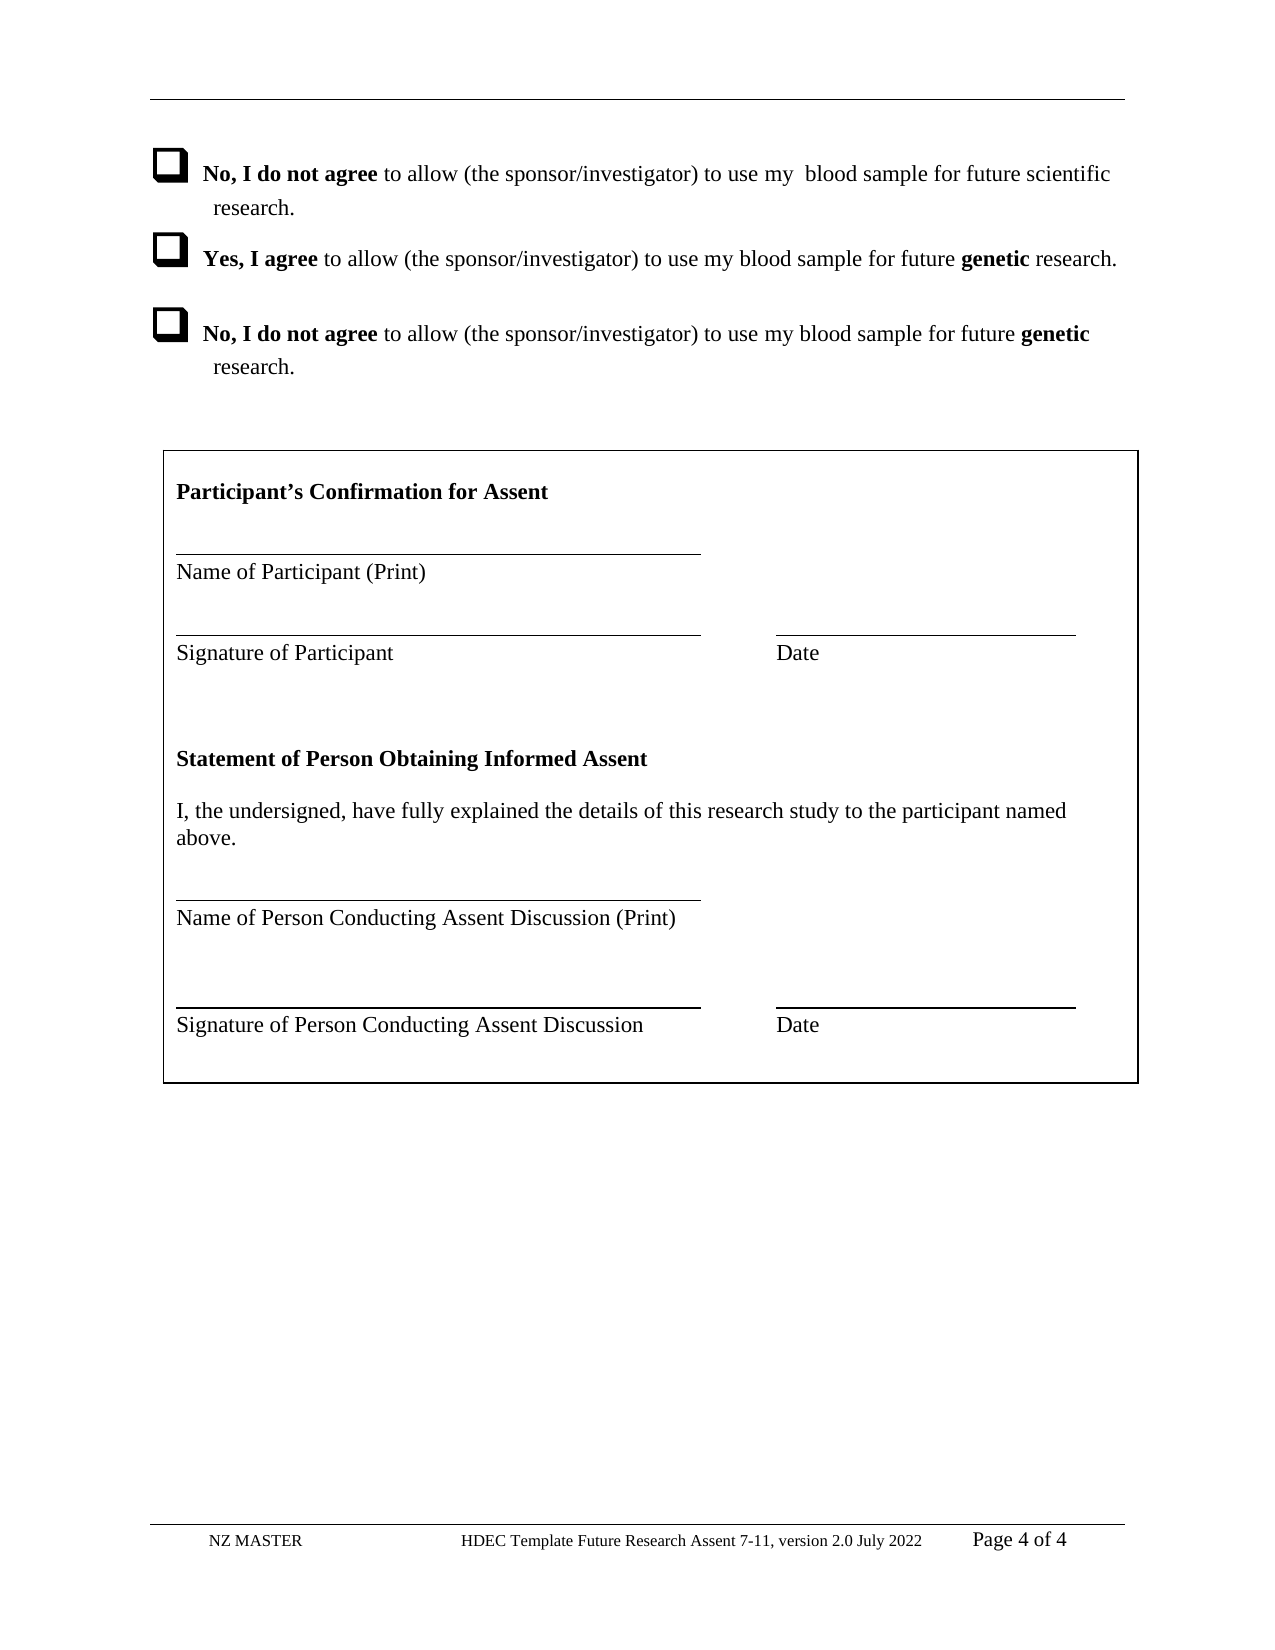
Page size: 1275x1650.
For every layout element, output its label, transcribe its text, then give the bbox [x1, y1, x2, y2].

text No, I do not agree to allow (the sponsor/investigator) to use my blood sample for future scientific research. [150, 150, 1125, 220]
text Yes, I agree to allow (the sponsor/investigator) to use my blood sample for future genetic research. [150, 235, 1125, 276]
text No, I do not agree to allow (the sponsor/investigator) to use my blood sample for future genetic research. [150, 310, 1125, 380]
table_header Participant’s Confirmation for Assent Name of Participant (Print) Signature of Participant Date Statement of Person Obtaining Informed Assent I, the undersigned, have fully explained the details of this research study to the participant named above. Name of Person Conducting Assent Discussion (Print) Signature of Person Conducting Assent Discussion Date [164, 451, 1137, 1082]
